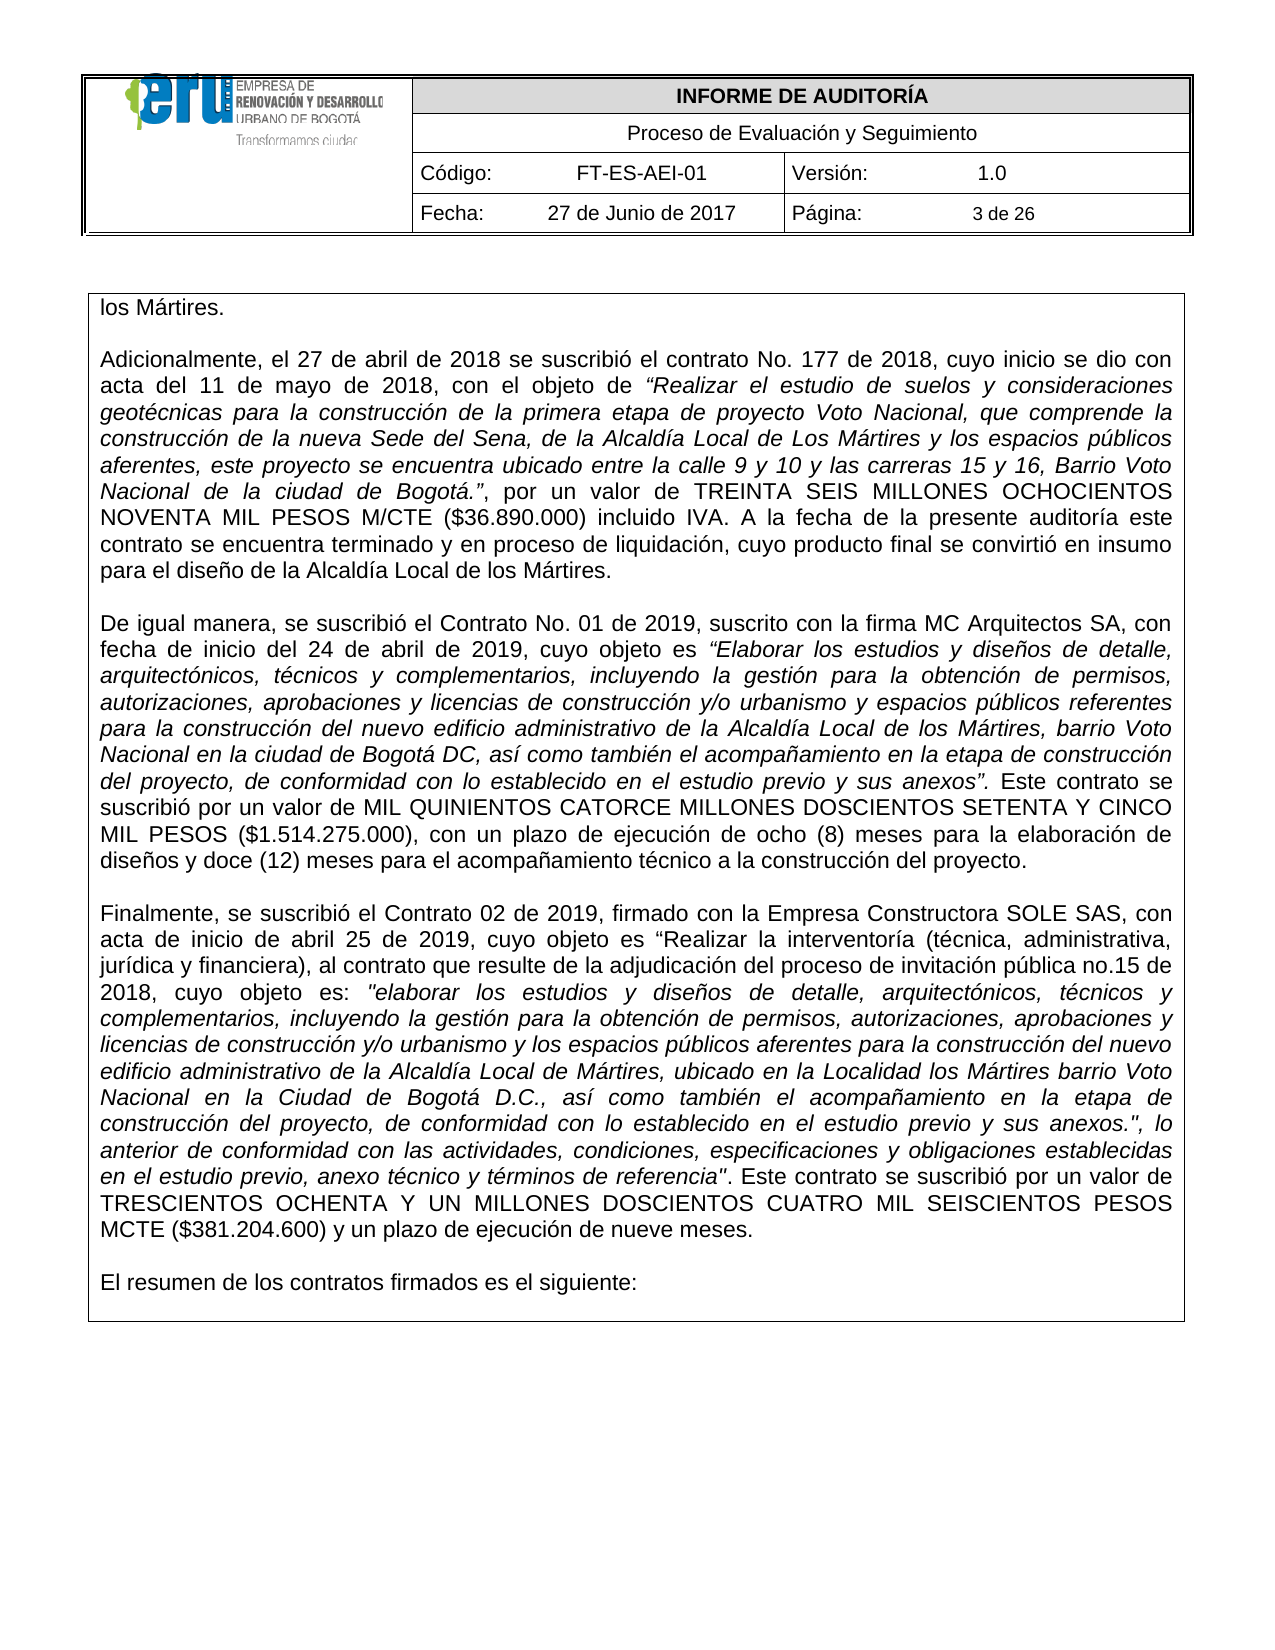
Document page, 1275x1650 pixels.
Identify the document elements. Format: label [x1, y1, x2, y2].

table_cell [89, 294, 1184, 1321]
